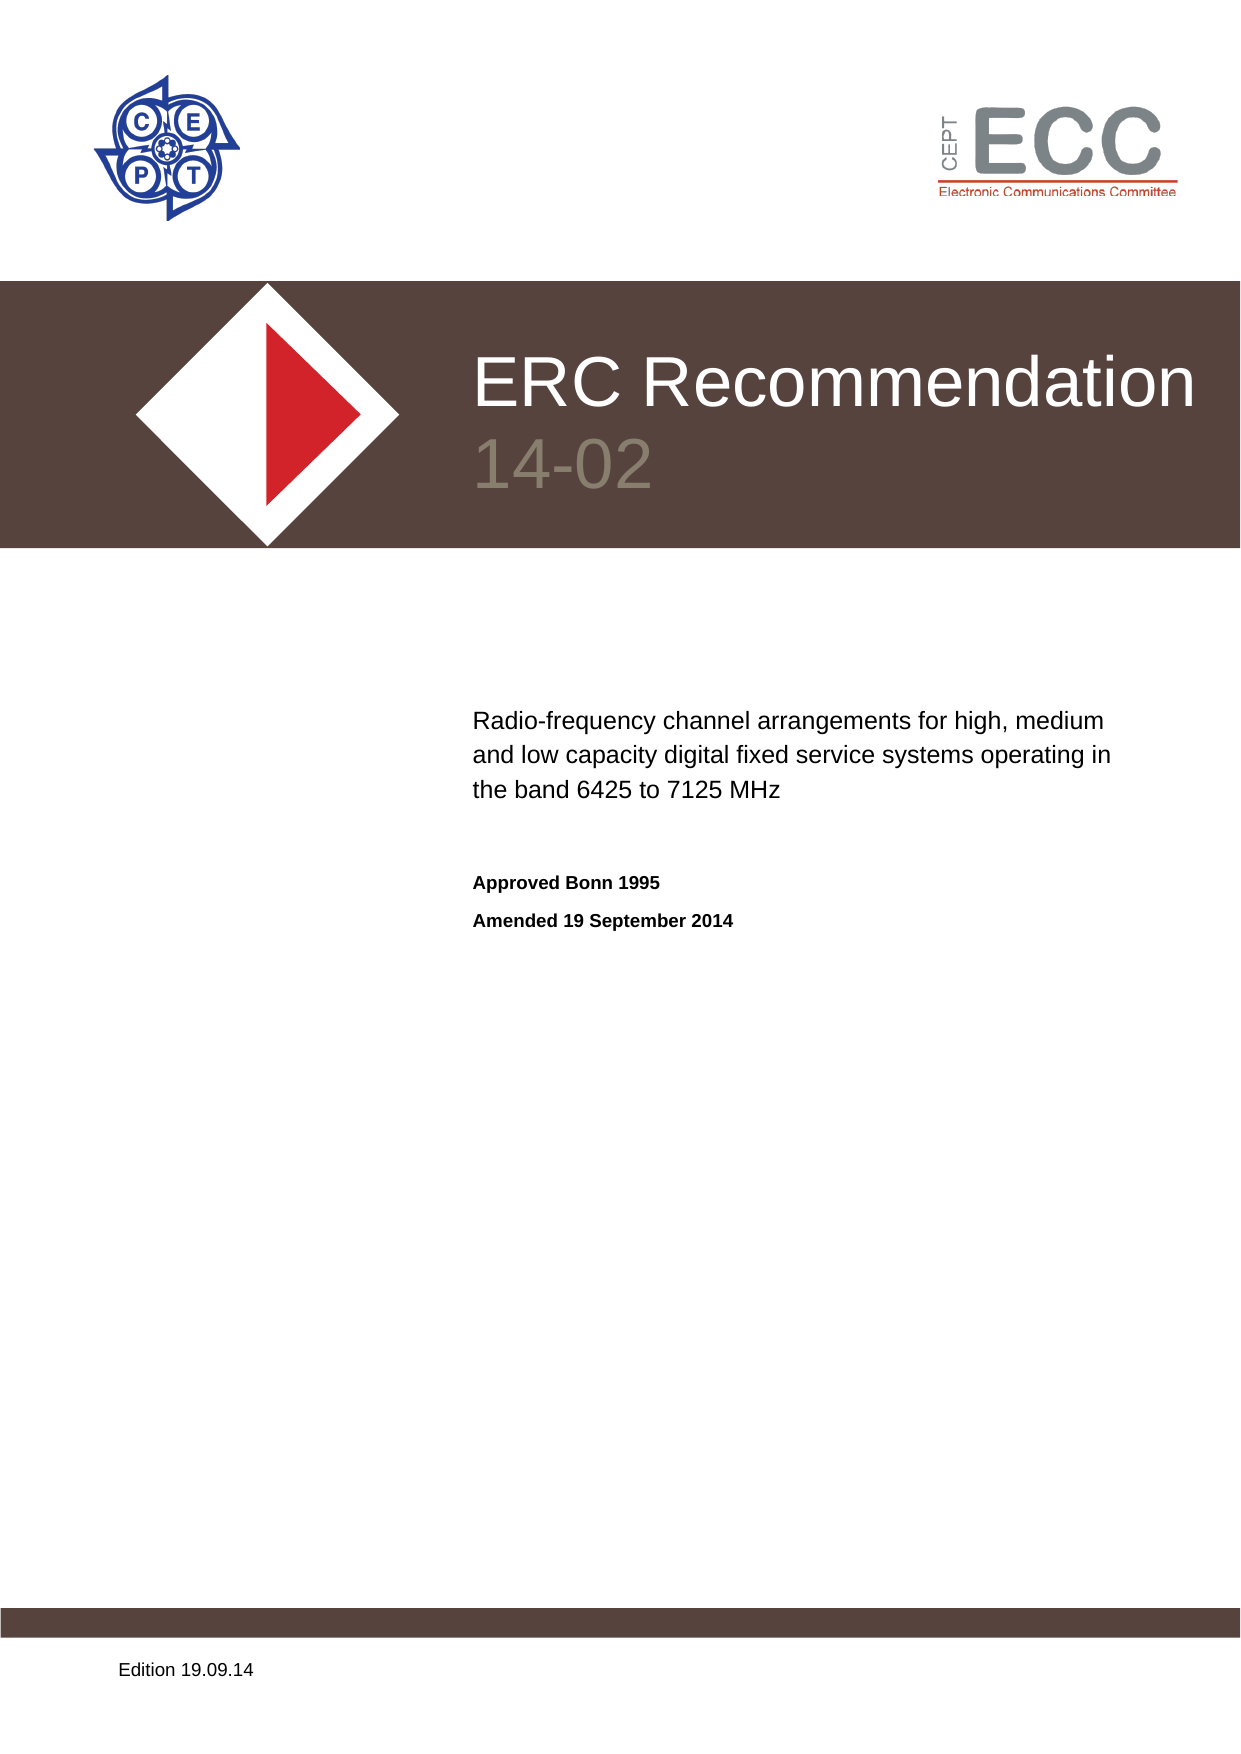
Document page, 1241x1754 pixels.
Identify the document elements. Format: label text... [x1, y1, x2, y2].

title Approved Bonn 1995 [472, 872, 1122, 893]
text Amended 19 September 2014 [472, 910, 1122, 932]
title Radio-frequency channel arrangements for high, medium and low capacity digital fixed service systems operating in the band 6425 to 7125 MHz [472, 706, 1122, 804]
